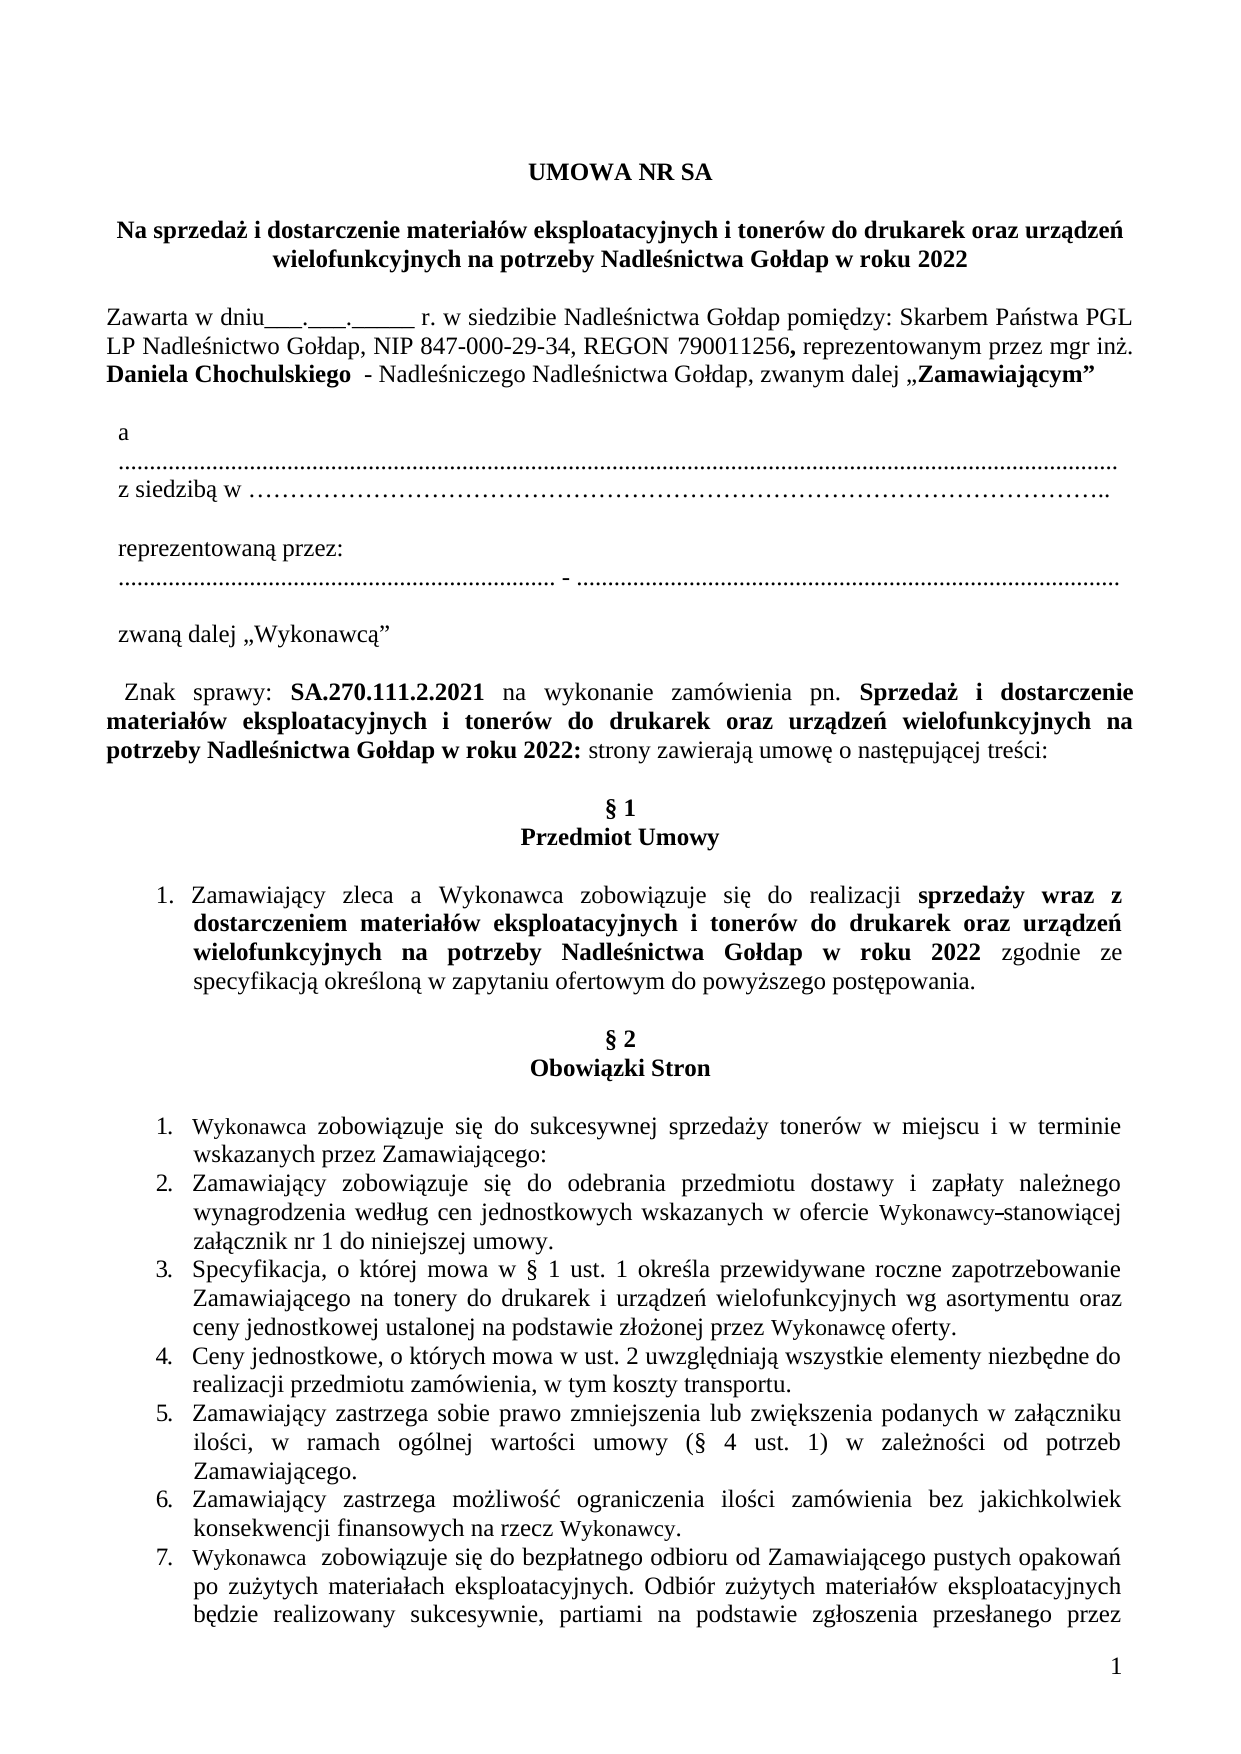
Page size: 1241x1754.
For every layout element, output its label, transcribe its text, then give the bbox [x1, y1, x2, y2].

list Wykonawca zobowiązuje się do sukcesywnej sprzedaży tonerów w miejscu i w terminie wskazanych przez Zamawiającego: [156, 1111, 1122, 1168]
text ................................................................................................................................................................ [118, 446, 1134, 474]
text Na sprzedaż i dostarczenie materiałów eksploatacyjnych i tonerów do drukarek oraz urządzeń wielofunkcyjnych na potrzeby Nadleśnictwa Gołdap w roku 2022 [106, 215, 1134, 273]
text ...................................................................... - ....................................................................................... [118, 562, 1134, 591]
subtitle § 2 [106, 1024, 1134, 1053]
text Obowiązki Stron [106, 1053, 1134, 1081]
subtitle § 1 [106, 793, 1134, 821]
text z siedzibą w ………………………………………………………………………………………….. [118, 474, 1134, 503]
text a [118, 417, 1134, 446]
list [156, 1542, 1122, 1628]
text Przedmiot Umowy [106, 822, 1134, 850]
list Zamawiający zastrzega sobie prawo zmniejszenia lub zwiększenia podanych w załączniku ilości, w ramach ogólnej wartości umowy (§ 4 ust. 1) w zależności od potrzeb Zamawiającego. [156, 1398, 1122, 1484]
list Ceny jednostkowe, o których mowa w ust. 2 uwzględniają wszystkie elementy niezbędne do realizacji przedmiotu zamówienia, w tym koszty transportu. [155, 1341, 1122, 1398]
list Zamawiający zobowiązuje się do odebrania przedmiotu dostawy i zapłaty należnego wynagrodzenia według cen jednostkowych wskazanych w ofercie Wykonawcy stanowiącej załącznik nr 1 do niniejszej umowy. [156, 1168, 1121, 1254]
text 1. Zamawiający zleca a Wykonawca zobowiązuje się do realizacji sprzedaży wraz z dostarczeniem materiałów eksploatacyjnych i tonerów do drukarek oraz urządzeń wielofunkcyjnych na potrzeby Nadleśnictwa Gołdap w roku 2022 zgodnie ze specyfikacją określoną w zapytaniu ofertowym do powyższego postępowania. [156, 880, 1122, 995]
text Znak sprawy: SA.270.111.2.2021 na wykonanie zamówienia pn. Sprzedaż i dostarczenie materiałów eksploatacyjnych i tonerów do drukarek oraz urządzeń wielofunkcyjnych na potrzeby Nadleśnictwa Gołdap w roku 2022: strony zawierają umowę o następującej treści: [106, 677, 1134, 764]
text Zawarta w dniu___.___._____ r. w siedzibie Nadleśnictwa Gołdap pomiędzy: Skarbem Państwa PGL LP Nadleśnictwo Gołdap, NIP 847-000-29-34, REGON 790011256, reprezentowanym przez mgr inż. Daniela Chochulskiego - Nadleśniczego Nadleśnictwa Gołdap, zwanym dalej „Zamawiającym” [106, 302, 1134, 388]
text zwaną dalej „Wykonawcą” [118, 619, 1134, 648]
text reprezentowaną przez: [118, 533, 1134, 562]
list Specyfikacja, o której mowa w § 1 ust. 1 określa przewidywane roczne zapotrzebowanie Zamawiającego na tonery do drukarek i urządzeń wielofunkcyjnych wg asortymentu oraz ceny jednostkowej ustalonej na podstawie złożonej przez Wykonawcę oferty. [155, 1254, 1123, 1341]
subtitle UMOWA NR SA [106, 157, 1134, 186]
list Zamawiający zastrzega możliwość ograniczenia ilości zamówienia bez jakichkolwiek konsekwencji finansowych na rzecz Wykonawcy. [156, 1484, 1122, 1542]
